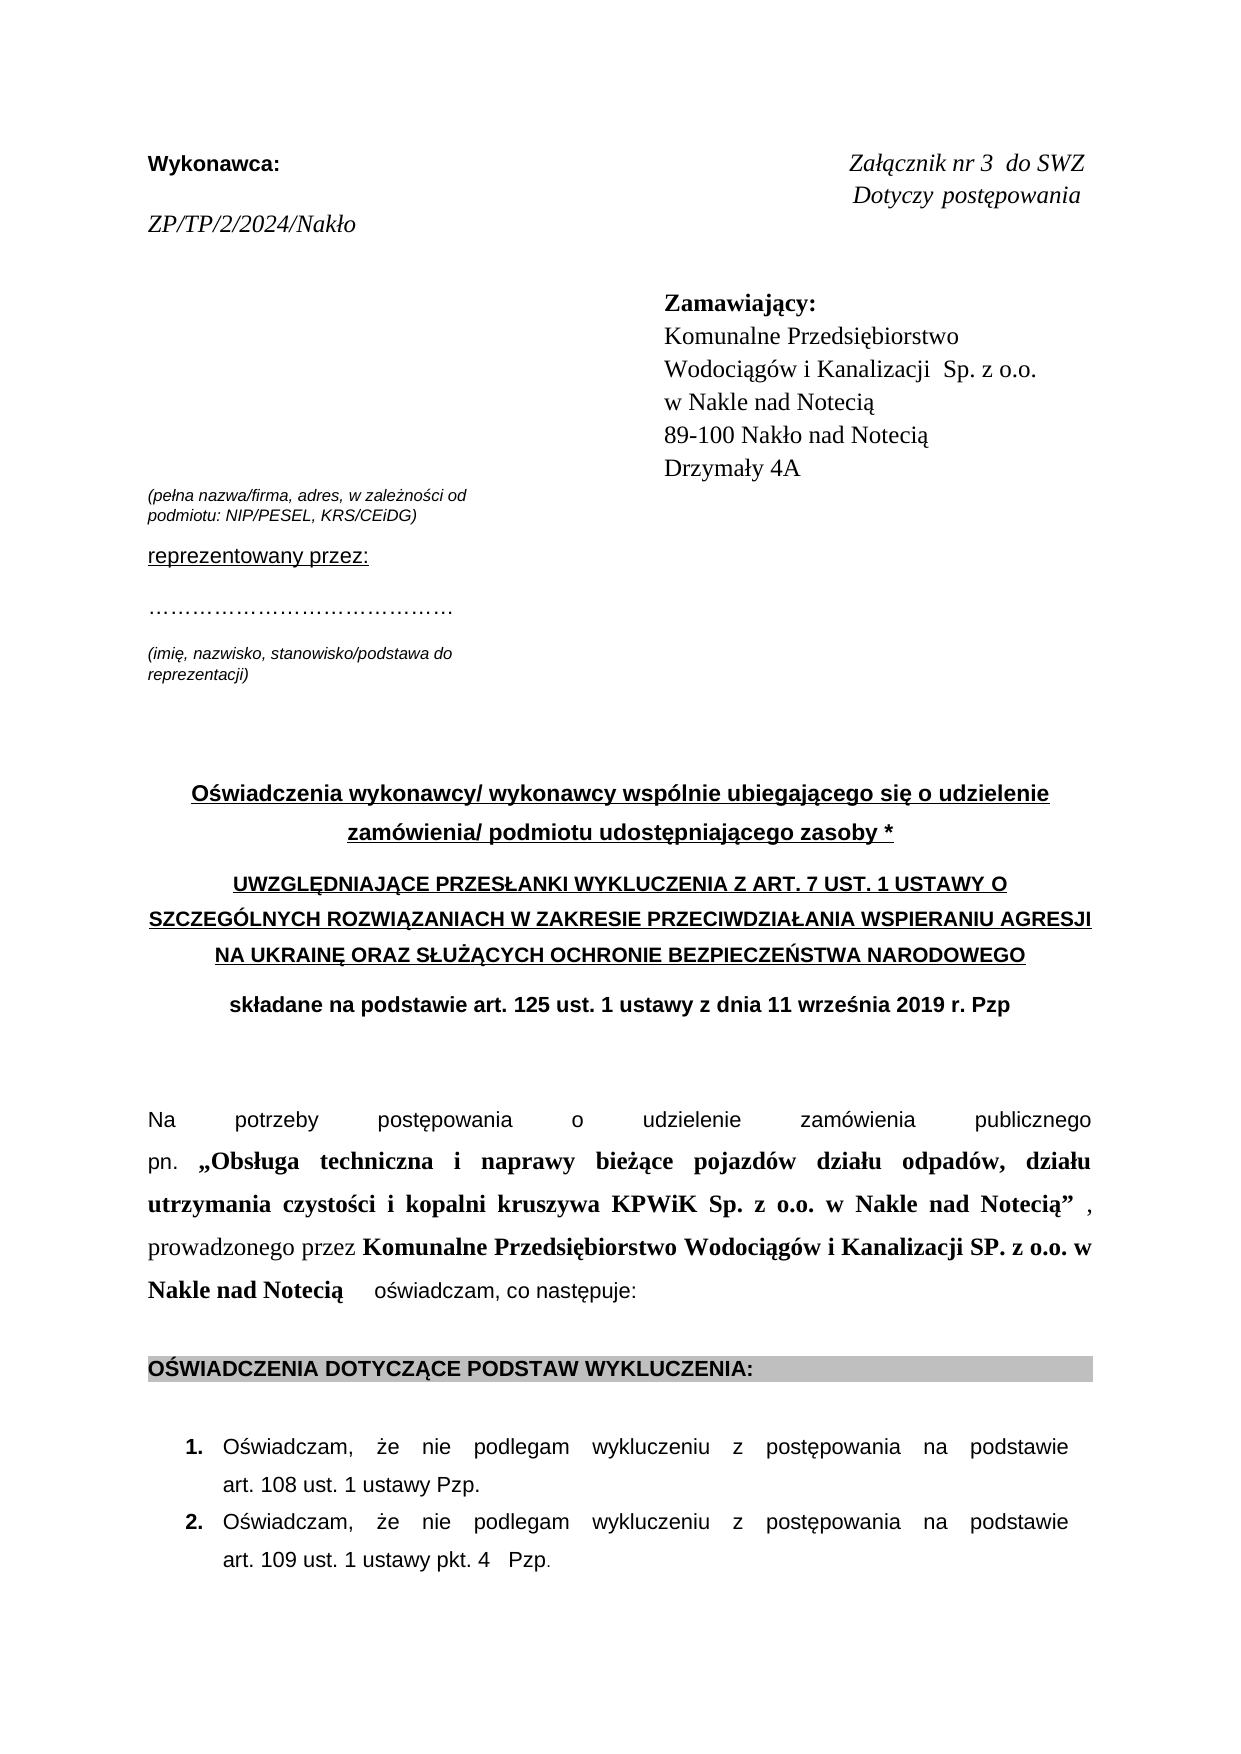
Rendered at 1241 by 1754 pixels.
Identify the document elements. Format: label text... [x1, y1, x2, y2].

list Oświadczam, że nie podlegam wykluczeniu z postępowania na podstawie art. 109 ust. 1 ustawy pkt. 4 Pzp. [185, 1509, 1093, 1572]
text (imię, nazwisko, stanowisko/podstawa do reprezentacji) [148, 644, 472, 683]
text Komunalne Przedsiębiorstwo Wodociągów i Kanalizacji Sp. z o.o. w Nakle nad Notecią [664, 321, 1093, 416]
text Dotyczy postępowania ZP/TP/2/2024/Nakło [148, 181, 1093, 238]
text Na potrzeby postępowania o udzielenie zamówienia publicznego pn. „Obsługa techniczna i naprawy bieżące pojazdów działu odpadów, działu utrzymania czystości i kopalni kruszywa KPWiK Sp. z o.o. w Nakle nad Notecią” , prowadzonego przez Komunalne Przedsiębiorstwo Wodociągów i Kanalizacji SP. z o.o. w Nakle nad Notecią oświadczam, co następuje: [148, 1106, 1093, 1304]
text Zamawiający: [590, 288, 1093, 316]
text UWZGLĘDNIAJĄCE PRZESŁANKI WYKLUCZENIA Z ART. 7 UST. 1 USTAWY o szczególnych rozwiązaniach w zakresie przeciwdziałania wspieraniu agresji na Ukrainę oraz służących ochronie bezpieczeństwa narodowego [148, 871, 1093, 967]
text Wykonawca: Załącznik nr 3 do SWZ [148, 148, 1093, 176]
text reprezentowany przez: [148, 543, 1093, 568]
text Drzymały 4A [664, 453, 1093, 482]
text 89-100 Nakło nad Notecią [664, 420, 1093, 448]
text składane na podstawie art. 125 ust. 1 ustawy z dnia 11 września 2019 r. Pzp [148, 992, 1093, 1017]
text …………………………………… [148, 593, 472, 619]
text OŚWIADCZENIA DOTYCZĄCE PODSTAW WYKLUCZENIA: [148, 1356, 1093, 1382]
list Oświadczam, że nie podlegam wykluczeniu z postępowania na podstawie art. 108 ust. 1 ustawy Pzp. [185, 1434, 1093, 1497]
text (pełna nazwa/firma, adres, w zależności od podmiotu: NIP/PESEL, KRS/CEiDG) [148, 486, 472, 525]
text Oświadczenia wykonawcy/ wykonawcy wspólnie ubiegającego się o udzielenie zamówienia/ podmiotu udostępniającego zasoby * [148, 780, 1093, 846]
